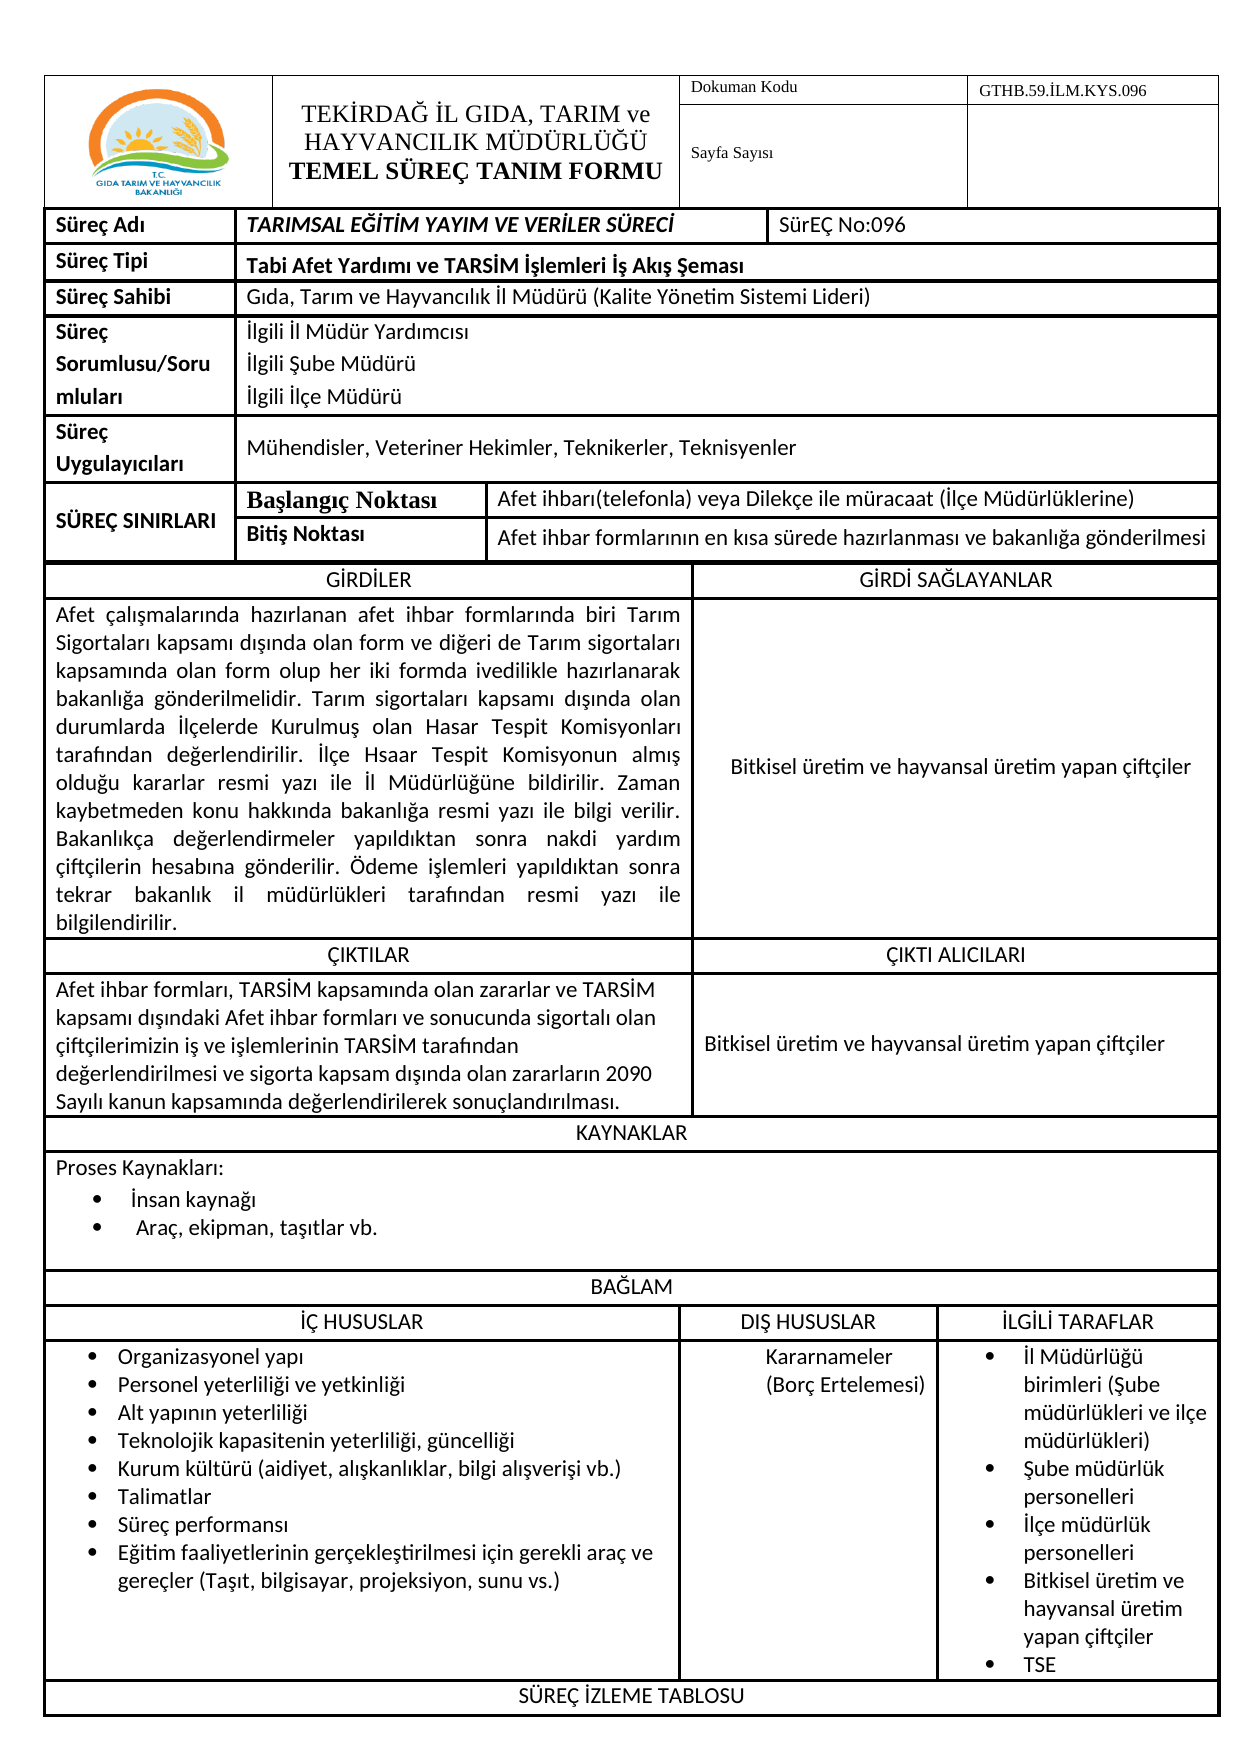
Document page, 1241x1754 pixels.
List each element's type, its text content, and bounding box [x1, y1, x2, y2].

table_cell Süreç Sorumlusu/Sorumluları [46, 318, 234, 414]
table_cell SÜREÇ İZLEME TABLOSU [46, 1682, 1217, 1713]
table_cell İl Müdürlüğü birimleri (Şube müdürlükleri ve ilçe müdürlükleri) Şube müdürlük personelleri İlçe müdürlük personelleri Bitkisel üretim ve hayvansal üretim yapan çiftçiler TSE [939, 1342, 1217, 1678]
table_cell Tabi Afet Yardımı ve TARSİM İşlemleri İş Akış Şeması [237, 245, 1217, 279]
table_header [45, 76, 79, 207]
table_cell Kararnameler (Borç Ertelemesi) [681, 1342, 936, 1678]
table_header [238, 76, 272, 207]
table_cell Gıda, Tarım ve Hayvancılık İl Müdürü (Kalite Yönetim Sistemi Lideri) [237, 283, 1217, 314]
table_cell Afet ihbar formlarının en kısa sürede hazırlanması ve bakanlığa gönderilmesi [488, 519, 1217, 560]
table_cell Süreç Uygulayıcıları [46, 417, 234, 481]
table_cell DIŞ HUSUSLAR [681, 1307, 936, 1339]
table_cell Süreç Tipi [46, 245, 234, 279]
table_cell Proses Kaynakları: İnsan kaynağı Araç, ekipman, taşıtlar vb. [46, 1153, 1217, 1269]
table_cell GİRDİLER [46, 565, 691, 597]
table_cell Mühendisler, Veteriner Hekimler, Teknikerler, Teknisyenler [237, 417, 1217, 481]
table_cell KAYNAKLAR [46, 1118, 1217, 1150]
table_header GTHB.59.İLM.KYS.096 [968, 76, 1218, 104]
table_cell Bitkisel üretim ve hayvansal üretim yapan çiftçiler [694, 975, 1217, 1115]
table_cell Süreç Sahibi [46, 283, 234, 314]
table_cell TARIMSAL EĞİTİM YAYIM VE VERİLER SÜRECİ [237, 210, 766, 242]
table_cell ÇIKTI ALICILARI [694, 940, 1217, 972]
table_cell Organizasyonel yapı Personel yeterliliği ve yetkinliği Alt yapının yeterliliği Teknolojik kapasitenin yeterliliği, güncelliği Kurum kültürü (aidiyet, alışkanlıklar, bilgi alışverişi vb.) Talimatlar Süreç performansı Eğitim faaliyetlerinin gerçekleştirilmesi için gerekli araç ve gereçler (Taşıt, bilgisayar, projeksiyon, sunu vs.) [46, 1342, 678, 1678]
table_cell Başlangıç Noktası [237, 484, 485, 516]
table_cell Sayfa Sayısı [680, 105, 967, 207]
table_cell Afet ihbar formları, TARSİM kapsamında olan zararlar ve TARSİM kapsamı dışındaki Afet ihbar formları ve sonucunda sigortalı olan çiftçilerimizin iş ve işlemlerinin TARSİM tarafından değerlendirilmesi ve sigorta kapsam dışında olan zararların 2090 Sayılı kanun kapsamında değerlendirilerek sonuçlandırılması. [46, 975, 691, 1115]
table_cell BAĞLAM [46, 1272, 1217, 1304]
table_cell [968, 105, 1218, 207]
table_cell İlgili İl Müdür Yardımcısı İlgili Şube Müdürü İlgili İlçe Müdürü [237, 318, 1217, 414]
table_cell GİRDİ SAĞLAYANLAR [694, 565, 1217, 597]
table_cell İÇ HUSUSLAR [46, 1307, 678, 1339]
table_cell ÇIKTILAR [46, 940, 691, 972]
table_cell Afet ihbarı(telefonla) veya Dilekçe ile müracaat (İlçe Müdürlüklerine) [488, 484, 1217, 516]
table_cell İLGİLİ TARAFLAR [939, 1307, 1217, 1339]
table_cell Afet çalışmalarında hazırlanan afet ihbar formlarında biri Tarım Sigortaları kapsamı dışında olan form ve diğeri de Tarım sigortaları kapsamında olan form olup her iki formda ivedilikle hazırlanarak bakanlığa gönderilmelidir. Tarım sigortaları kapsamı dışında olan durumlarda İlçelerde Kurulmuş olan Hasar Tespit Komisyonları tarafından değerlendirilir. İlçe Hsaar Tespit Komisyonun almış olduğu kararlar resmi yazı ile İl Müdürlüğüne bildirilir. Zaman kaybetmeden konu hakkında bakanlığa resmi yazı ile bilgi verilir. Bakanlıkça değerlendirmeler yapıldıktan sonra nakdi yardım çiftçilerin hesabına gönderilir. Ödeme işlemleri yapıldıktan sonra tekrar bakanlık il müdürlükleri tarafından resmi yazı ile bilgilendirilir. [46, 600, 691, 937]
table_cell SürEÇ No:096 [769, 210, 1217, 242]
table_cell Bitiş Noktası [237, 519, 485, 560]
table_cell SÜREÇ SINIRLARI [46, 484, 234, 560]
table_cell Bitkisel üretim ve hayvansal üretim yapan çiftçiler [694, 600, 1217, 937]
table_header Dokuman Kodu [680, 76, 967, 104]
table_cell Süreç Adı [46, 210, 234, 242]
picture [79, 76, 238, 208]
table_header TEKİRDAĞ İL GIDA, TARIM ve HAYVANCILIK MÜDÜRLÜĞÜ TEMEL SÜREÇ TANIM FORMU [273, 76, 679, 207]
